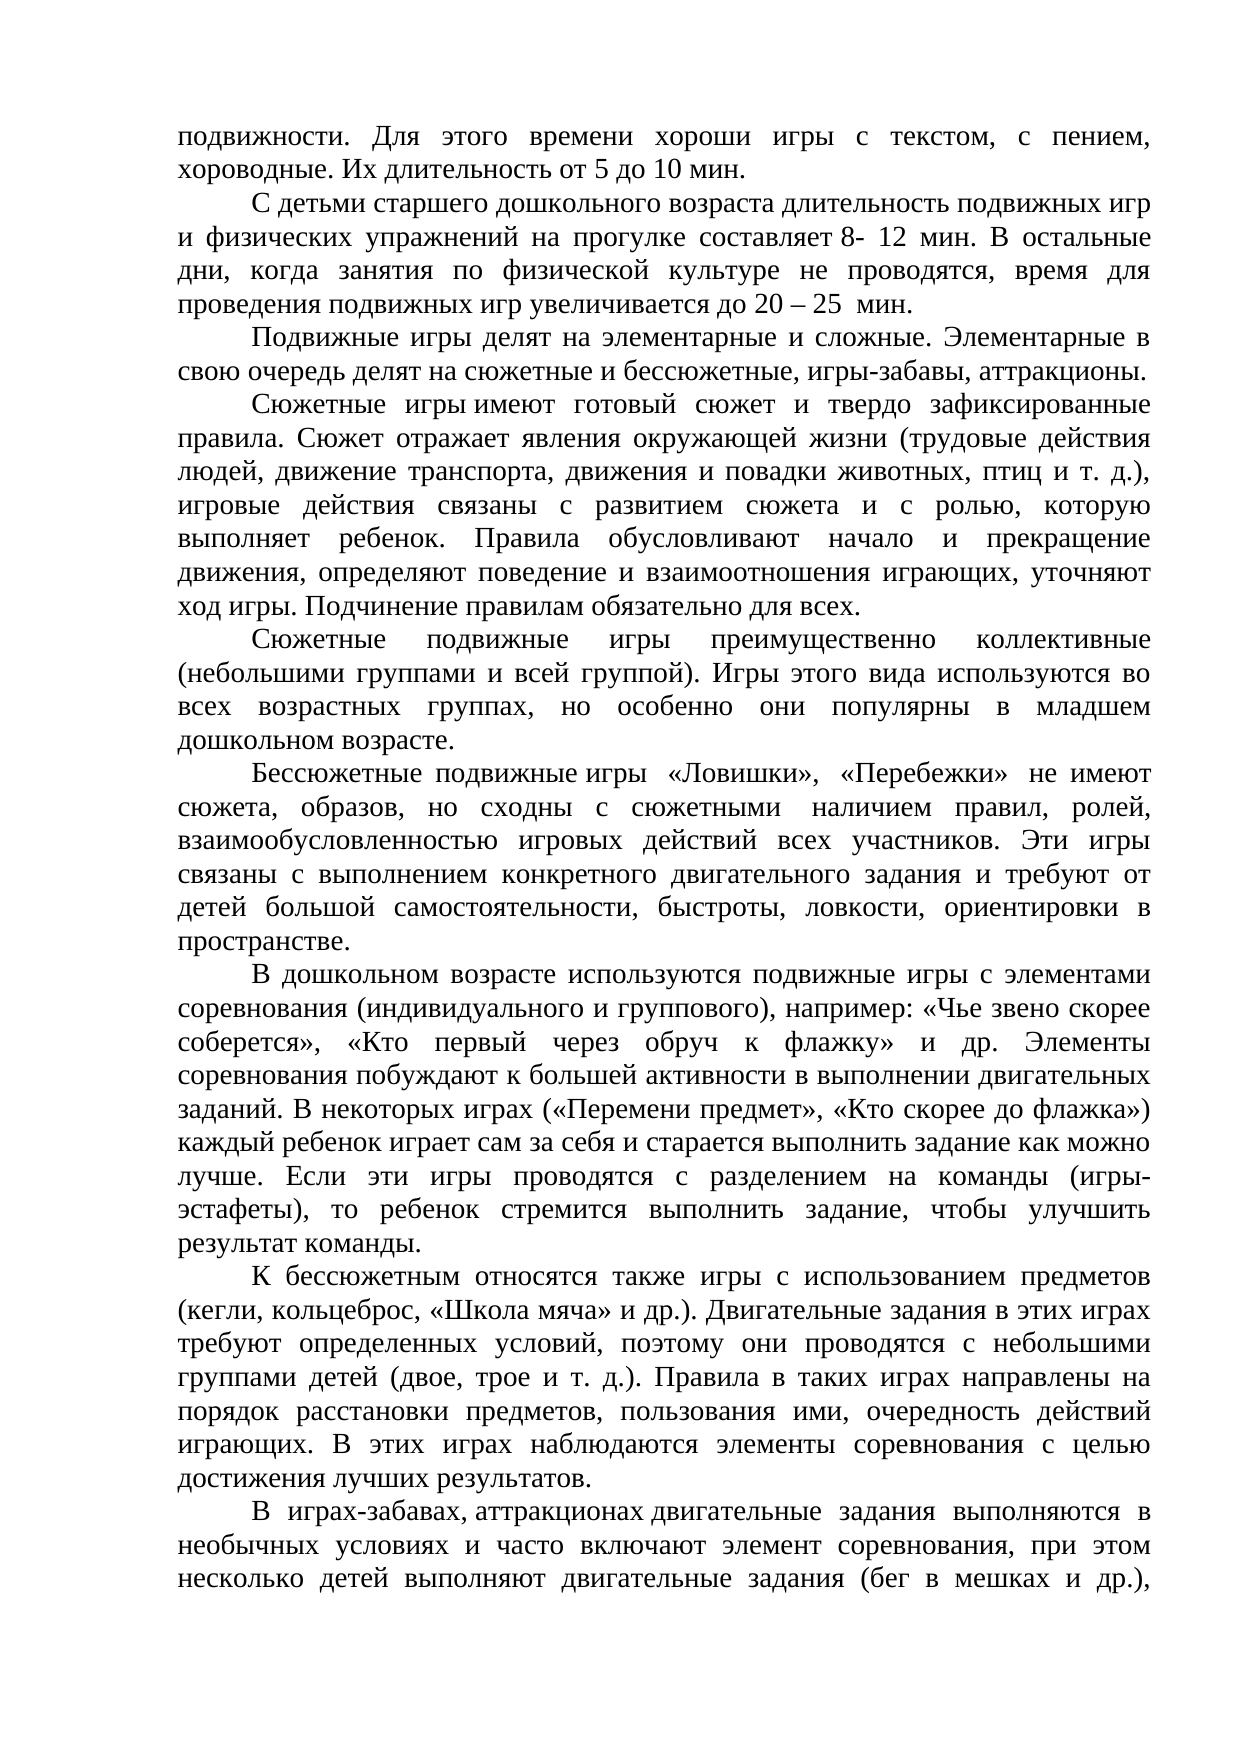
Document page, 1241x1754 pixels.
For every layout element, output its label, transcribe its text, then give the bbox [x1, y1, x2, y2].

text С детьми старшего дошкольного возраста длительность подвижных игр и физических упражнений на прогулке составляет 8- 12 мин. В остальные дни, когда занятия по физической культуре не проводятся, время для проведения подвижных игр увеличивается до 20 – 25 мин. [177, 185, 1152, 319]
text В дошкольном возрасте используются подвижные игры с элементами соревнования (индивидуального и группового), например: «Чье звено скорее соберется», «Кто первый через обруч к флажку» и др. Элементы соревнования побуждают к большей активности в выполнении двигательных заданий. В некоторых играх («Перемени предмет», «Кто скорее до флажка») каждый ребенок играет сам за себя и старается выполнить задание как можно лучше. Если эти игры проводятся с разделением на команды (игры-эстафеты), то ребенок стремится выполнить задание, чтобы улучшить результат команды. [177, 957, 1152, 1258]
text Сюжетные подвижные игры преимущественно коллективные (небольшими группами и всей группой). Игры этого вида используются во всех возрастных группах, но особенно они популярны в младшем дошкольном возрасте. [177, 621, 1152, 755]
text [177, 118, 1152, 185]
text Подвижные игры делят на элементарные и сложные. Элементарные в свою очередь делят на сюжетные и бессюжетные, игры-забавы, аттракционы. [177, 319, 1152, 386]
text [177, 1493, 1152, 1594]
text К бессюжетным относятся также игры с использованием предметов (кегли, кольцеброс, «Школа мяча» и др.). Двигательные задания в этих играх требуют определенных условий, поэтому они проводятся с небольшими группами детей (двое, трое и т. д.). Правила в таких играх направлены на порядок расстановки предметов, пользования ими, очередность действий играющих. В этих играх наблюдаются элементы соревнования с целью достижения лучших результатов. [177, 1258, 1152, 1493]
text Бессюжетные подвижные игры «Ловишки», «Перебежки» не имеют сюжета, образов, но сходны с сюжетными наличием правил, ролей, взаимообусловленностью игровых действий всех участников. Эти игры связаны с выполнением конкретного двигательного задания и требуют от детей большой самостоятельности, быстроты, ловкости, ориентировки в пространстве. [177, 755, 1152, 957]
text Сюжетные игры имеют готовый сюжет и твердо зафиксированные правила. Сюжет отражает явления окружающей жизни (трудовые действия людей, движение транспорта, движения и повадки животных, птиц и т. д.), игровые действия связаны с развитием сюжета и с ролью, которую выполняет ребенок. Правила обусловливают начало и прекращение движения, определяют поведение и взаимоотношения играющих, уточняют ход игры. Подчинение правилам обязательно для всех. [177, 386, 1152, 621]
